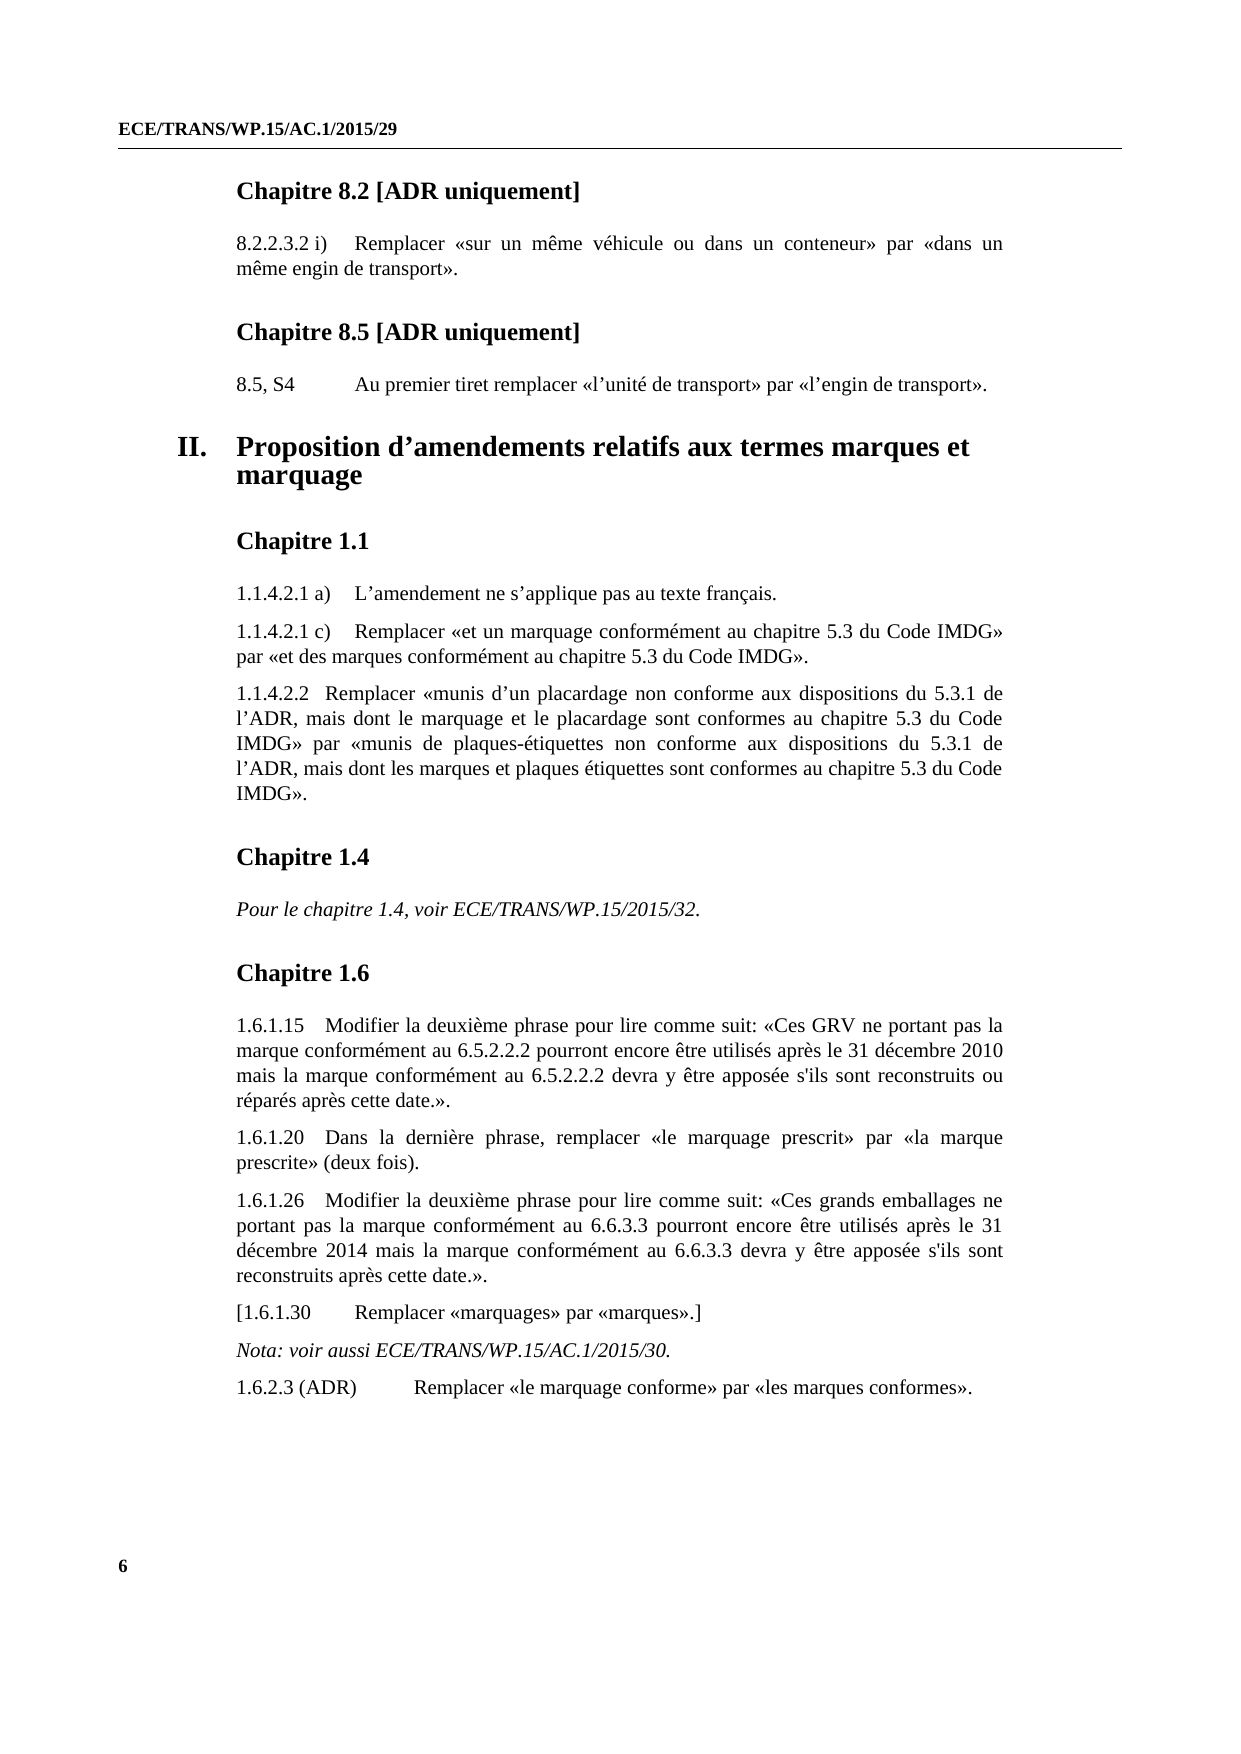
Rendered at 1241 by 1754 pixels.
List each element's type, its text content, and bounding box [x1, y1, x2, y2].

text Chapitre 8.5 [ADR uniquement] [118, 318, 1004, 346]
text Chapitre 8.2 [ADR uniquement] [118, 177, 1004, 205]
text 8.5, S4 Au premier tiret remplacer «l’unité de transport» par «l’engin de transport». [236, 371, 1004, 396]
text 1.1.4.2.1 c) Remplacer «et un marquage conformément au chapitre 5.3 du Code IMDG» par «et des marques conformément au chapitre 5.3 du Code IMDG». [236, 618, 1004, 668]
text [1.6.1.30 Remplacer «marquages» par «marques».] [236, 1299, 1004, 1324]
text 1.6.1.20 Dans la dernière phrase, remplacer «le marquage prescrit» par «la marque prescrite» (deux fois). [236, 1124, 1004, 1174]
text Nota: voir aussi ECE/TRANS/WP.15/AC.1/2015/30. [236, 1337, 1004, 1362]
text 1.6.1.15 Modifier la deuxième phrase pour lire comme suit: «Ces GRV ne portant pas la marque conformément au 6.5.2.2.2 pourront encore être utilisés après le 31 décembre 2010 mais la marque conformément au 6.5.2.2.2 devra y être apposée s'ils sont reconstruits ou réparés après cette date.». [236, 1012, 1004, 1112]
text 1.1.4.2.1 a) L’amendement ne s’applique pas au texte français. [236, 580, 1004, 605]
text 1.6.2.3 (ADR) Remplacer «le marquage conforme» par «les marques conformes». [236, 1374, 1004, 1399]
text Pour le chapitre 1.4, voir ECE/TRANS/WP.15/2015/32. [236, 896, 1004, 921]
text 1.1.4.2.2 Remplacer «munis d’un placardage non conforme aux dispositions du 5.3.1 de l’ADR, mais dont le marquage et le placardage sont conformes au chapitre 5.3 du Code IMDG» par «munis de plaques-étiquettes non conforme aux dispositions du 5.3.1 de l’ADR, mais dont les marques et plaques étiquettes sont conformes au chapitre 5.3 du Code IMDG». [236, 680, 1004, 805]
text Chapitre 1.6 [118, 958, 1004, 987]
text Chapitre 1.4 [118, 843, 1004, 871]
text 8.2.2.3.2 i) Remplacer «sur un même véhicule ou dans un conteneur» par «dans un même engin de transport». [236, 230, 1004, 280]
text II. Proposition d’amendements relatifs aux termes marques et marquage [118, 433, 1004, 490]
text Chapitre 1.1 [118, 527, 1004, 555]
text 1.6.1.26 Modifier la deuxième phrase pour lire comme suit: «Ces grands emballages ne portant pas la marque conformément au 6.6.3.3 pourront encore être utilisés après le 31 décembre 2014 mais la marque conformément au 6.6.3.3 devra y être apposée s'ils sont reconstruits après cette date.». [236, 1187, 1004, 1287]
